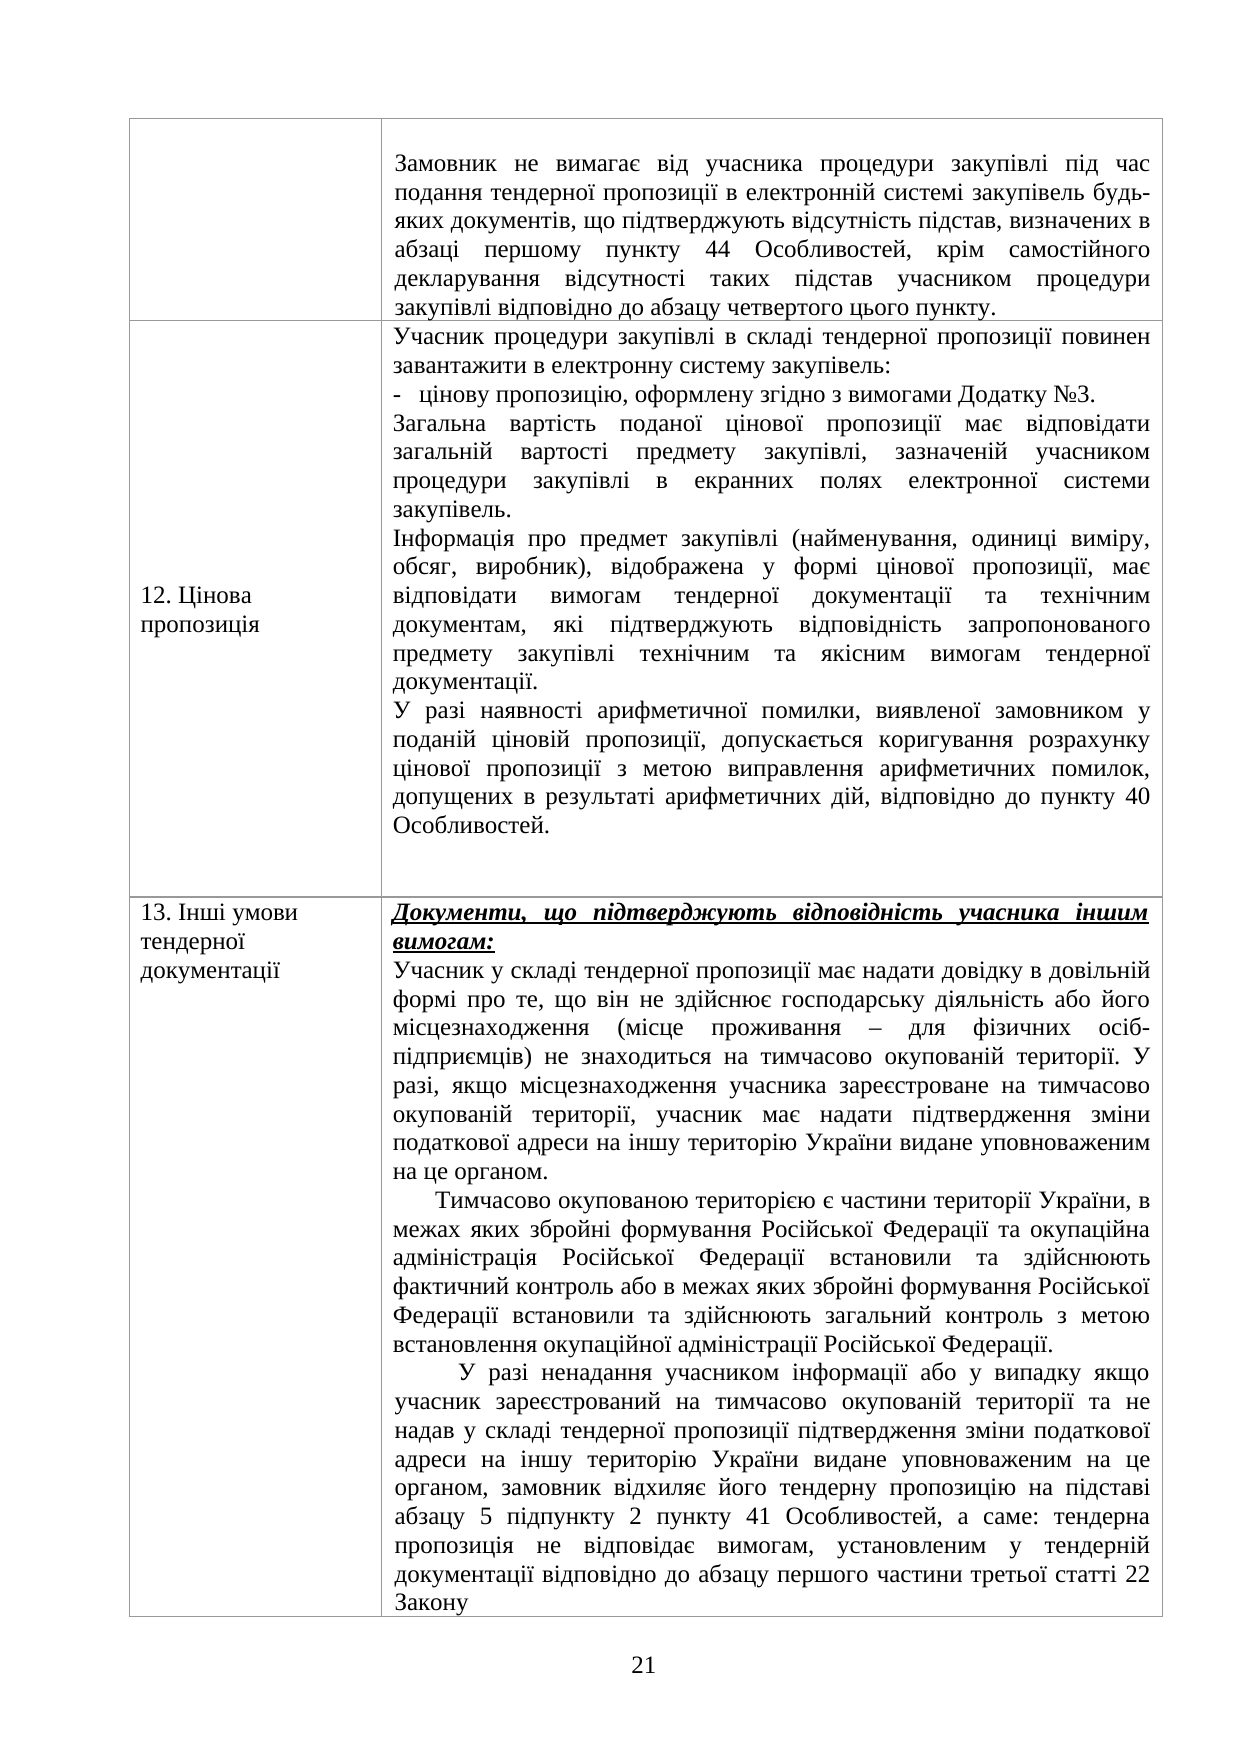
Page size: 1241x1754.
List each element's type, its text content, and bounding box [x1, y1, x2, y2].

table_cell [382, 119, 1162, 320]
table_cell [130, 898, 381, 1616]
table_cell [130, 119, 381, 320]
table_cell 12. Цінова пропозиція [130, 321, 381, 896]
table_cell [382, 898, 1162, 1616]
table_cell Учасник процедури закупівлі в складі тендерної пропозиції повинен завантажити в електронну систему закупівель: цінову пропозицію, оформлену згідно з вимогами Додатку №3. Загальна вартість поданої цінової пропозиції має відповідати загальній вартості предмету закупівлі, зазначеній учасником процедури закупівлі в екранних полях електронної системи закупівель. Інформація про предмет закупівлі (найменування, одиниці виміру, обсяг, виробник), відображена у формі цінової пропозиції, має відповідати вимогам тендерної документації та технічним документам, які підтверджують відповідність запропонованого предмету закупівлі технічним та якісним вимогам тендерної документації. У разі наявності арифметичної помилки, виявленої замовником у поданій ціновій пропозиції, допускається коригування розрахунку цінової пропозиції з метою виправлення арифметичних помилок, допущених в результаті арифметичних дій, відповідно до пункту 40 Особливостей. [382, 321, 1162, 896]
